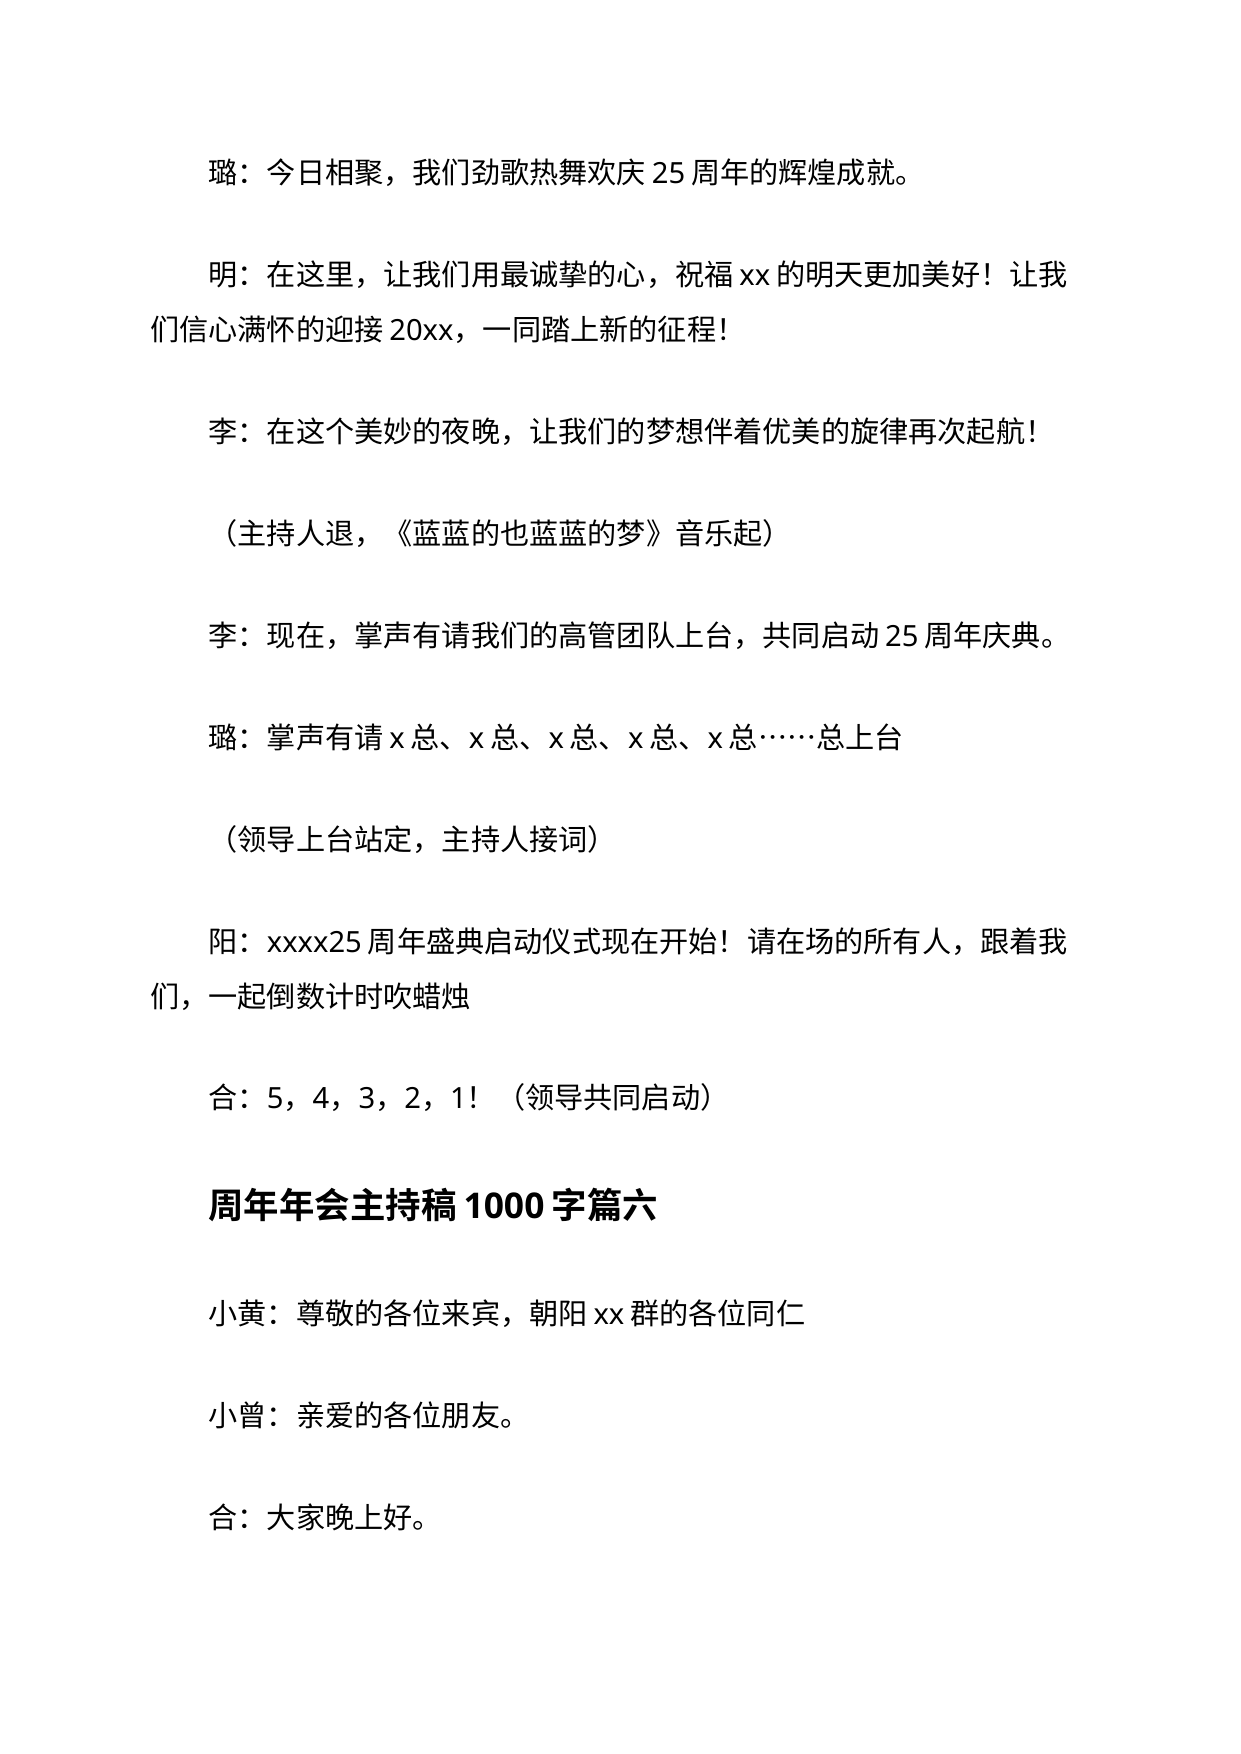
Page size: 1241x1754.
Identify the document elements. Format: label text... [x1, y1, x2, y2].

text 合：5，4，3，2，1！（领导共同启动） [150, 1075, 1090, 1117]
text 璐：今日相聚，我们劲歌热舞欢庆25周年的辉煌成就。 [150, 150, 1090, 192]
text 小曾：亲爱的各位朋友。 [150, 1392, 1090, 1435]
text 李：在这个美妙的夜晚，让我们的梦想伴着优美的旋律再次起航！ [150, 409, 1090, 451]
text 阳：xxxx25周年盛典启动仪式现在开始！请在场的所有人，跟着我们，一起倒数计时吹蜡烛 [150, 918, 1090, 1016]
text 周年年会主持稿1000字篇六 [150, 1177, 1090, 1228]
text 小黄：尊敬的各位来宾，朝阳xx群的各位同仁 [150, 1291, 1090, 1333]
text 璐：掌声有请x总、x总、x总、x总、x总……总上台 [150, 714, 1090, 757]
text 李：现在，掌声有请我们的高管团队上台，共同启动25周年庆典。 [150, 612, 1090, 655]
text 明：在这里，让我们用最诚挚的心，祝福xx的明天更加美好！让我们信心满怀的迎接20xx，一同踏上新的征程！ [150, 252, 1090, 349]
text （领导上台站定，主持人接词） [150, 816, 1090, 859]
text 合：大家晚上好。 [150, 1494, 1090, 1537]
text （主持人退，《蓝蓝的也蓝蓝的梦》音乐起） [150, 511, 1090, 553]
